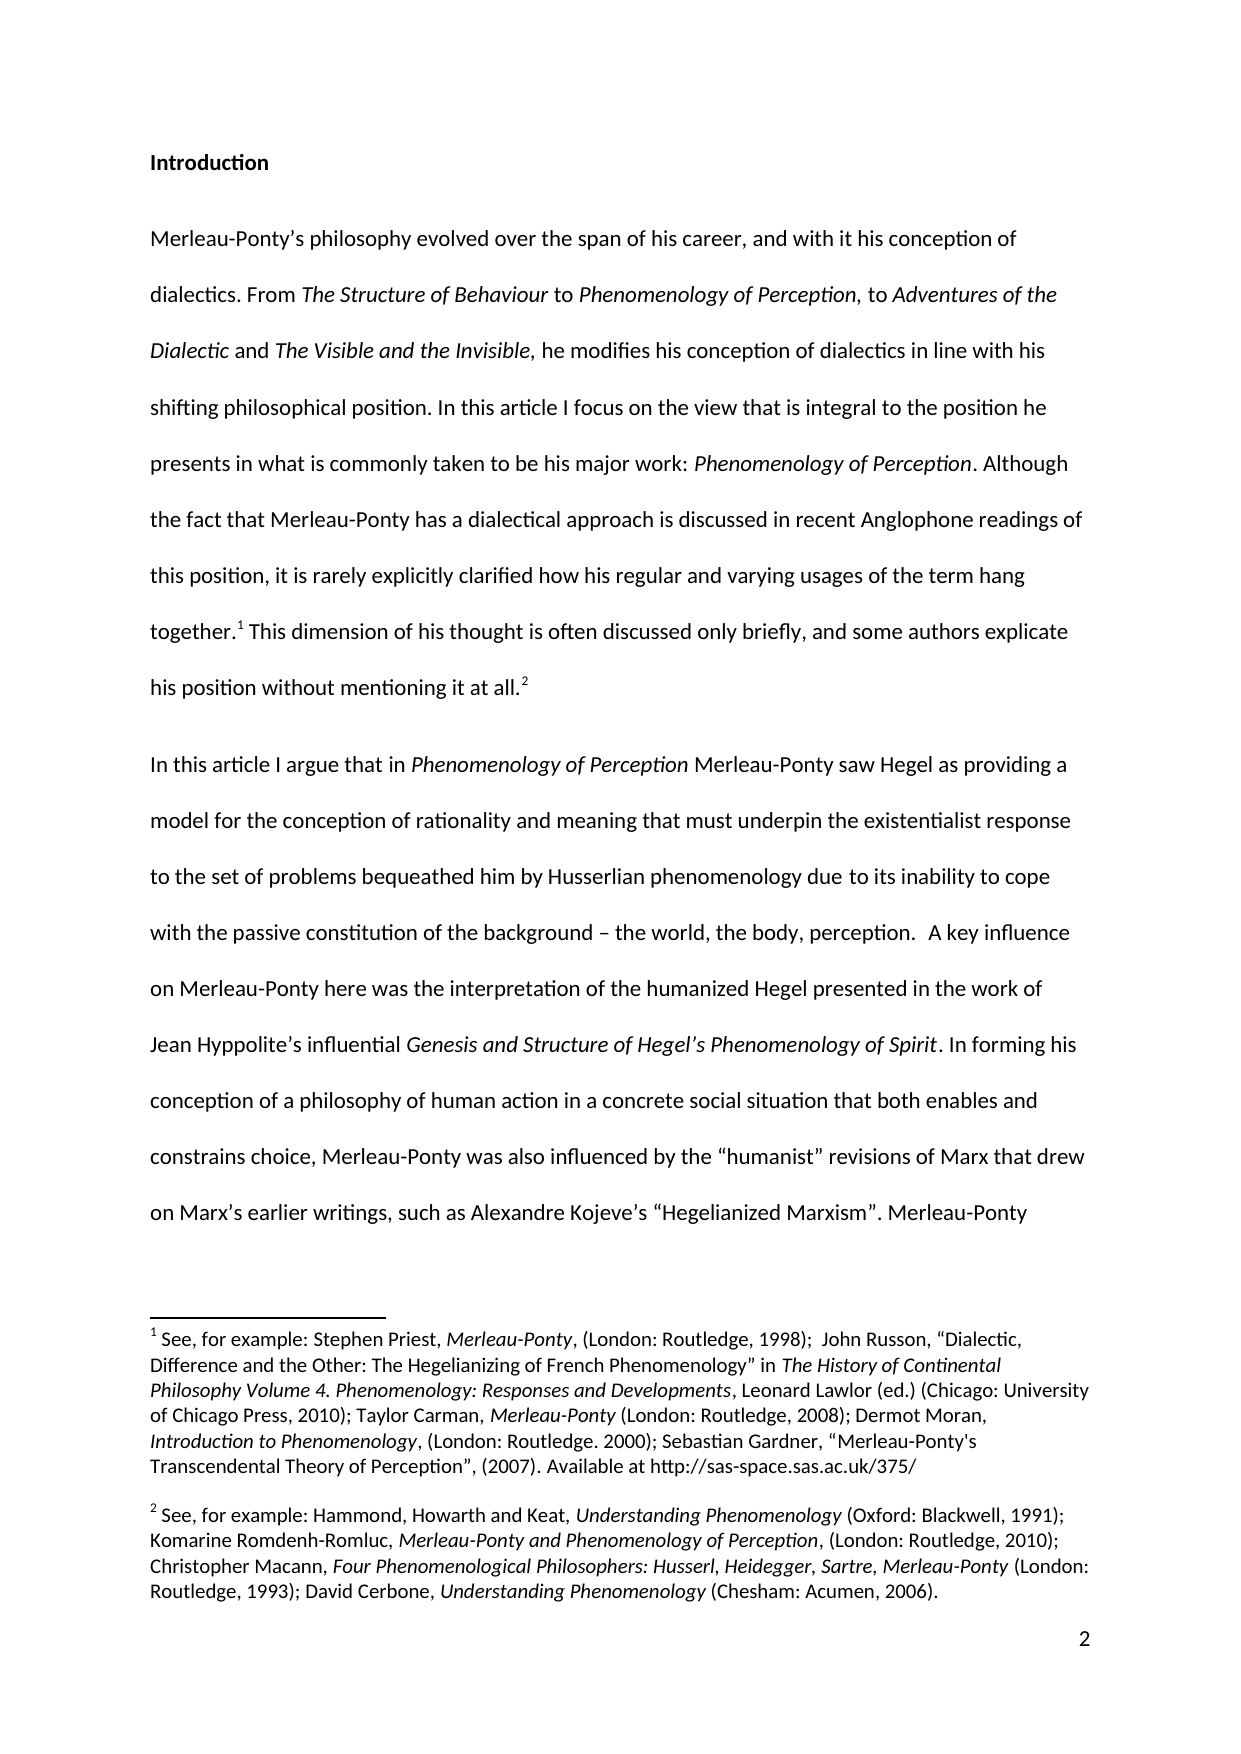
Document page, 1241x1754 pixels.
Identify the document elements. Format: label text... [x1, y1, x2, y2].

text Introduction [150, 148, 1090, 176]
text Merleau-Ponty’s philosophy evolved over the span of his career, and with it his conception of dialectics. From The Structure of Behaviour to Phenomenology of Perception, to Adventures of the Dialectic and The Visible and the Invisible, he modifies his conception of dialectics in line with his shifting philosophical position. In this article I focus on the view that is integral to the position he presents in what is commonly taken to be his major work: Phenomenology of Perception. Although the fact that Merleau-Ponty has a dialectical approach is discussed in recent Anglophone readings of this position, it is rarely explicitly clarified how his regular and varying usages of the term hang together. This dimension of his thought is often discussed only briefly, and some authors explicate his position without mentioning it at all. [150, 224, 1090, 701]
text In this article I argue that in Phenomenology of Perception Merleau-Ponty saw Hegel as providing a model for the conception of rationality and meaning that must underpin the existentialist response to the set of problems bequeathed him by Husserlian phenomenology due to its inability to cope with the passive constitution of the background – the world, the body, perception. A key influence on Merleau-Ponty here was the interpretation of the humanized Hegel presented in the work of Jean Hyppolite’s influential Genesis and Structure of Hegel’s Phenomenology of Spirit. In forming his conception of a philosophy of human action in a concrete social situation that both enables and constrains choice, Merleau-Ponty was also influenced by the “humanist” revisions of Marx that drew on Marx’s earlier writings, such as Alexandre Kojeve’s “Hegelianized Marxism”. Merleau-Ponty attended Kojeve’s multi-year course and had close personal contact with him. Kojeve emphasized Hegel as historicizing reason, and so pointing in the direction of a concretizing of the master/slave dialectic through the Marxian conception of different actual classes in conflict in different historical periods. [150, 750, 1090, 1226]
